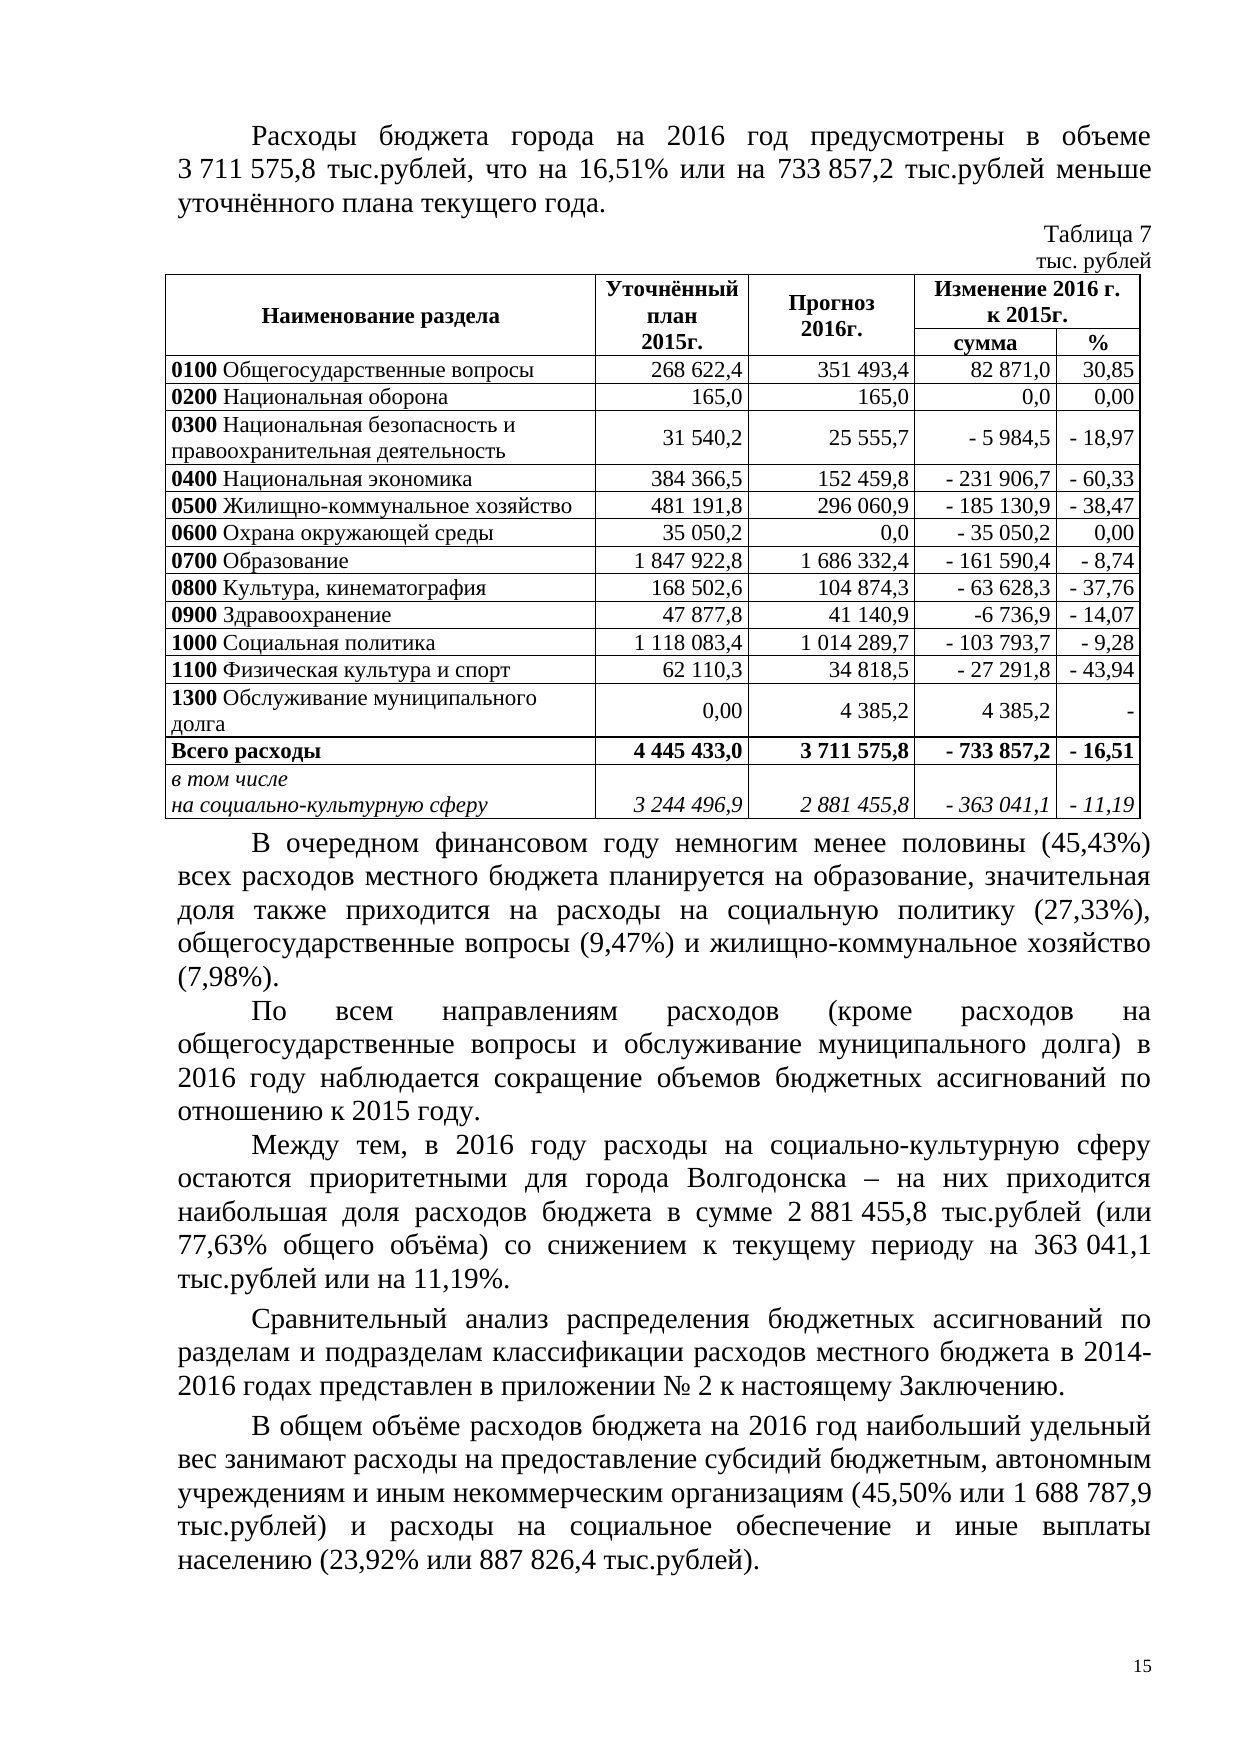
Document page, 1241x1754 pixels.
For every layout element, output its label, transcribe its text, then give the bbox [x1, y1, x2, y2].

table_cell - 9,28 [1057, 629, 1139, 655]
table_cell - 16,51 [1057, 738, 1139, 764]
table_cell - 27 291,8 [915, 656, 1056, 683]
table_cell 1 014 289,7 [749, 629, 914, 655]
table_cell - 11,19 [1057, 765, 1139, 818]
table_cell 31 540,2 [596, 411, 748, 463]
table_cell в том числе на социально-культурную сферу [166, 765, 595, 818]
table_cell - 43,94 [1057, 656, 1139, 683]
table_cell 0,00 [1057, 519, 1139, 546]
table_cell 0900 Здравоохранение [166, 602, 595, 628]
table_cell 1000 Социальная политика [166, 629, 595, 655]
table_cell - 38,47 [1057, 492, 1139, 518]
table_cell 0600 Охрана окружающей среды [166, 519, 595, 546]
table_cell 104 874,3 [749, 574, 914, 601]
table_cell - 63 628,3 [915, 574, 1056, 601]
table_cell 2 881 455,8 [749, 765, 914, 818]
table_cell 35 050,2 [596, 519, 748, 546]
table_cell 0,0 [749, 519, 914, 546]
table_cell 268 622,4 [596, 356, 748, 382]
table_cell 1 686 332,4 [749, 547, 914, 573]
table_cell 1 847 922,8 [596, 547, 748, 573]
table_cell % [1057, 329, 1139, 355]
text В общем объёме расходов бюджета на 2016 год наибольший удельный вес занимают расходы на предоставление субсидий бюджетным, автономным учреждениям и иным некоммерческим организациям (45,50% или 1 688 787,9 тыс.рублей) и расходы на социальное обеспечение и иные выплаты населению (23,92% или 887 826,4 тыс.рублей). [177, 1408, 1152, 1575]
table_cell 1300 Обслуживание муниципального долга [166, 684, 595, 736]
table_cell сумма [915, 329, 1056, 355]
table_cell - 733 857,2 [915, 738, 1056, 764]
table_cell 0,00 [1057, 384, 1139, 410]
table_header Прогноз 2016г. [749, 275, 914, 355]
table_cell 47 877,8 [596, 602, 748, 628]
table_header Уточнённый план 2015г. [596, 275, 748, 355]
table_cell 4 385,2 [749, 684, 914, 736]
text тыс. рублей [177, 247, 1152, 274]
table_cell 0500 Жилищно-коммунальное хозяйство [166, 492, 595, 518]
table_cell -6 736,9 [915, 602, 1056, 628]
table_cell 82 871,0 [915, 356, 1056, 382]
table_cell 0100 Общегосударственные вопросы [166, 356, 595, 382]
table_cell 1 118 083,4 [596, 629, 748, 655]
text Между тем, в 2016 году расходы на социально-культурную сферу остаются приоритетными для города Волгодонска – на них приходится наибольшая доля расходов бюджета в сумме 2 881 455,8 тыс.рублей (или 77,63% общего объёма) со снижением к текущему периоду на 363 041,1 тыс.рублей или на 11,19%. [177, 1127, 1152, 1294]
table_cell 4 445 433,0 [596, 738, 748, 764]
table_cell 0200 Национальная оборона [166, 384, 595, 410]
table_cell 62 110,3 [596, 656, 748, 683]
table_cell 41 140,9 [749, 602, 914, 628]
table_cell - 103 793,7 [915, 629, 1056, 655]
table_cell 165,0 [749, 384, 914, 410]
table_cell 4 385,2 [915, 684, 1056, 736]
table_cell - 18,97 [1057, 411, 1139, 463]
table_cell 30,85 [1057, 356, 1139, 382]
table_cell 25 555,7 [749, 411, 914, 463]
text Расходы бюджета города на 2016 год предусмотрены в объеме 3 711 575,8 тыс.рублей, что на 16,51% или на 733 857,2 тыс.рублей меньше уточнённого плана текущего года. [177, 118, 1152, 219]
table_cell - 5 984,5 [915, 411, 1056, 463]
table_cell 351 493,4 [749, 356, 914, 382]
table_cell 0,00 [596, 684, 748, 736]
table_cell - 363 041,1 [915, 765, 1056, 818]
table_cell 165,0 [596, 384, 748, 410]
table_header Наименование раздела [166, 275, 595, 355]
table_cell 0300 Национальная безопасность и правоохранительная деятельность [166, 411, 595, 463]
table_cell 0700 Образование [166, 547, 595, 573]
text По всем направлениям расходов (кроме расходов на общегосударственные вопросы и обслуживание муниципального долга) в 2016 году наблюдается сокращение объемов бюджетных ассигнований по отношению к 2015 году. [177, 993, 1152, 1127]
table_cell - 35 050,2 [915, 519, 1056, 546]
table_cell 296 060,9 [749, 492, 914, 518]
table_cell 0400 Национальная экономика [166, 465, 595, 491]
table_cell - [1057, 684, 1139, 736]
table_cell - 60,33 [1057, 465, 1139, 491]
table_cell 384 366,5 [596, 465, 748, 491]
text Сравнительный анализ распределения бюджетных ассигнований по разделам и подразделам классификации расходов местного бюджета в 2014-2016 годах представлен в приложении № 2 к настоящему Заключению. [177, 1301, 1152, 1401]
table_cell Всего расходы [166, 738, 595, 764]
table_cell 34 818,5 [749, 656, 914, 683]
text Таблица 7 [177, 219, 1152, 247]
table_cell - 231 906,7 [915, 465, 1056, 491]
table_cell 152 459,8 [749, 465, 914, 491]
table_cell 3 711 575,8 [749, 738, 914, 764]
table_cell - 161 590,4 [915, 547, 1056, 573]
table_cell 0,0 [915, 384, 1056, 410]
text В очередном финансовом году немногим менее половины (45,43%) всех расходов местного бюджета планируется на образование, значительная доля также приходится на расходы на социальную политику (27,33%), общегосударственные вопросы (9,47%) и жилищно-коммунальное хозяйство (7,98%). [177, 825, 1152, 993]
table_cell 168 502,6 [596, 574, 748, 601]
table_cell 481 191,8 [596, 492, 748, 518]
table_cell 0800 Культура, кинематография [166, 574, 595, 601]
table_header Изменение . к 2015г. [915, 275, 1139, 328]
table_cell - 185 130,9 [915, 492, 1056, 518]
table_cell - 14,07 [1057, 602, 1139, 628]
table_cell 3 244 496,9 [596, 765, 748, 818]
table_cell - 8,74 [1057, 547, 1139, 573]
table_cell 1100 Физическая культура и спорт [166, 656, 595, 683]
table_cell - 37,76 [1057, 574, 1139, 601]
